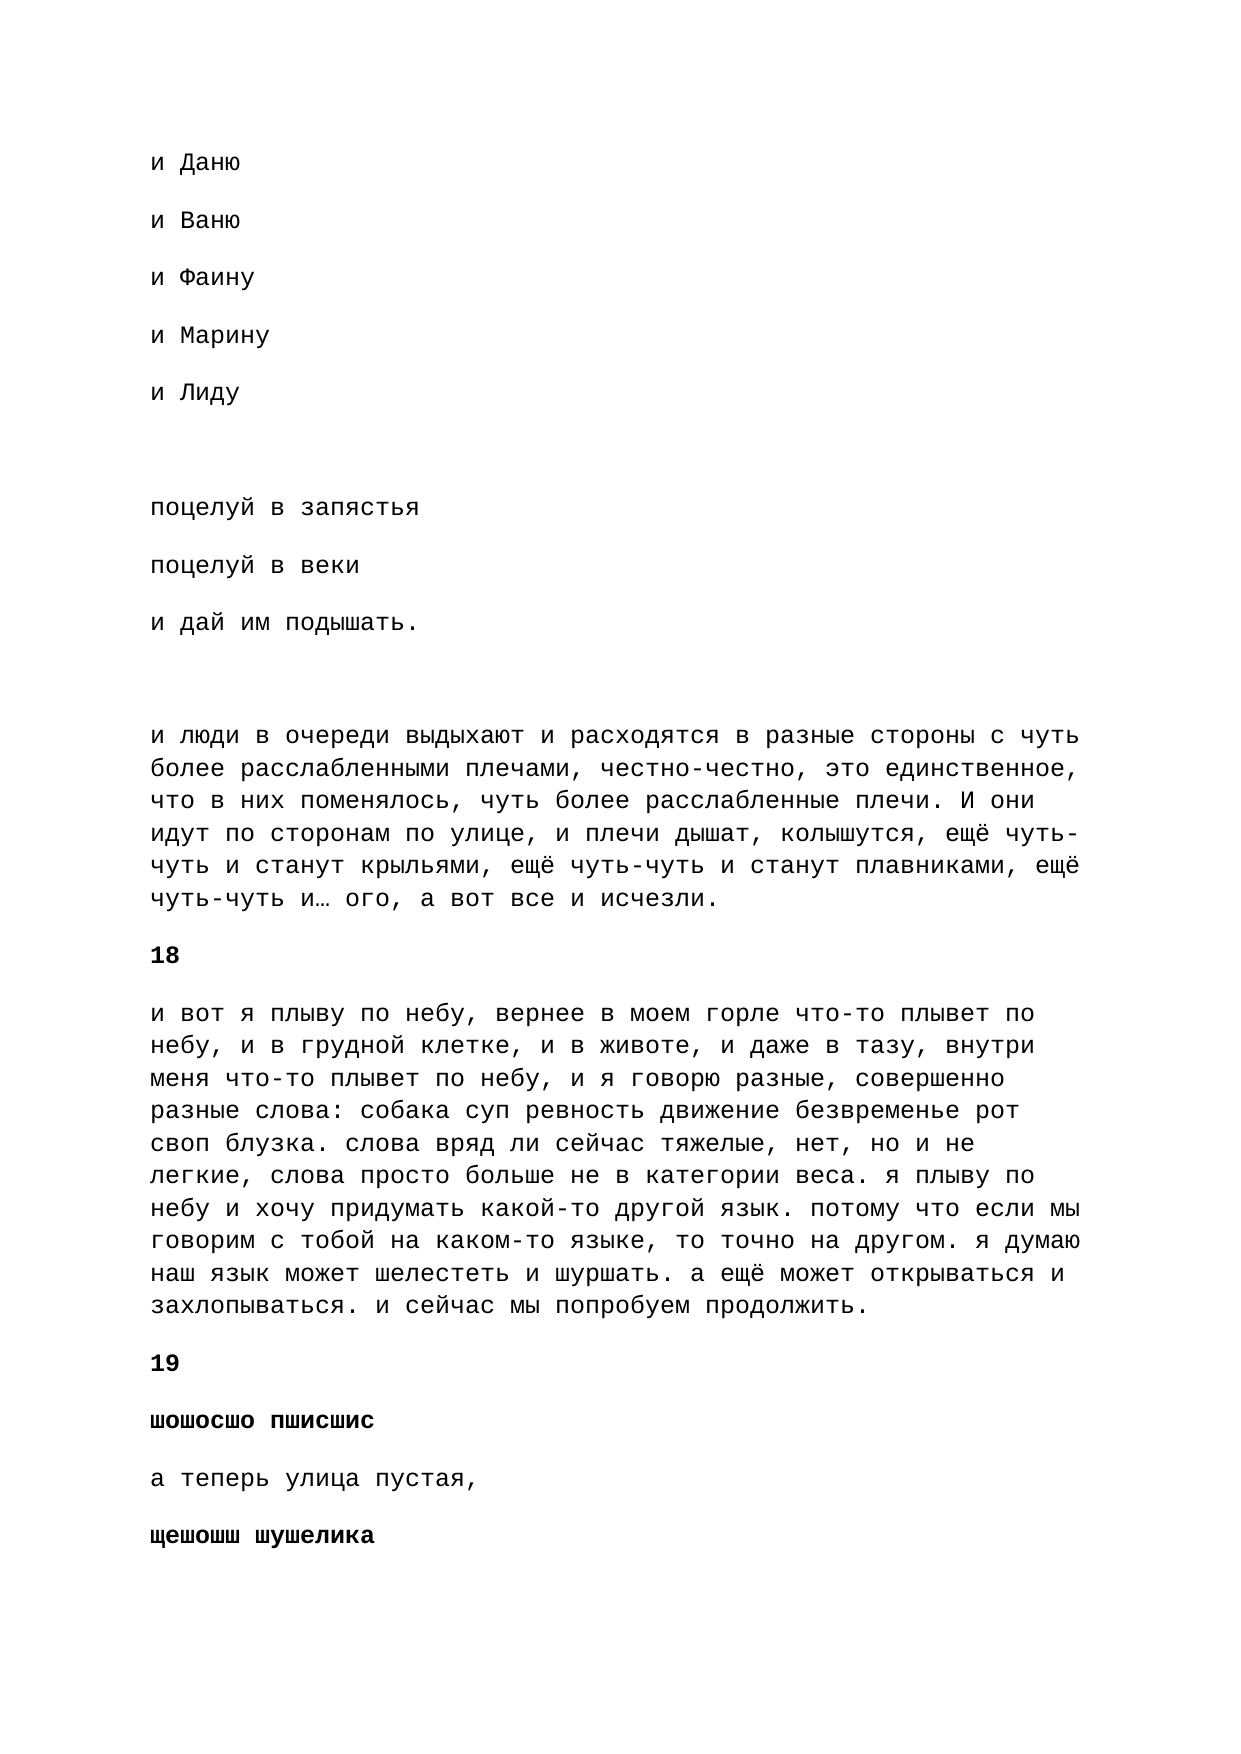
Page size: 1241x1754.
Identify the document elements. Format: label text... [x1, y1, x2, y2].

text и Ваню [150, 207, 1090, 236]
text а теперь улица пустая, [150, 1465, 1090, 1493]
text и Даню [150, 150, 1090, 178]
text 19 [150, 1350, 1090, 1378]
text и дай им подышать. [150, 610, 1090, 638]
text и люди в очереди выдыхают и расходятся в разные стороны с чуть более расслабленными плечами, честно-честно, это единственное, что в них поменялось, чуть более расслабленные плечи. И они идут по сторонам по улице, и плечи дышат, колышутся, ещё чуть-чуть и станут крыльями, ещё чуть-чуть и станут плавниками, ещё чуть-чуть и… ого, а вот все и исчезли. [150, 723, 1090, 913]
text и Марину [150, 322, 1090, 351]
text щешошш шушелика [150, 1523, 1090, 1551]
text и Лиду [150, 380, 1090, 408]
text поцелуй в веки [150, 552, 1090, 581]
text поцелуй в запястья [150, 495, 1090, 523]
text и Фаину [150, 265, 1090, 293]
text и вот я плыву по небу, вернее в моем горле что-то плывет по небу, и в грудной клетке, и в животе, и даже в тазу, внутри меня что-то плывет по небу, и я говорю разные, совершенно разные слова: собака суп ревность движение безвременье рот своп блузка. слова вряд ли сейчас тяжелые, нет, но и не легкие, слова просто больше не в категории веса. я плыву по небу и хочу придумать какой-то другой язык. потому что если мы говорим с тобой на каком-то языке, то точно на другом. я думаю наш язык может шелестеть и шуршать. а ещё может открываться и захлопываться. и сейчас мы попробуем продолжить. [150, 1000, 1090, 1321]
text 18 [150, 943, 1090, 971]
text шошосшо пшисшис [150, 1408, 1090, 1436]
